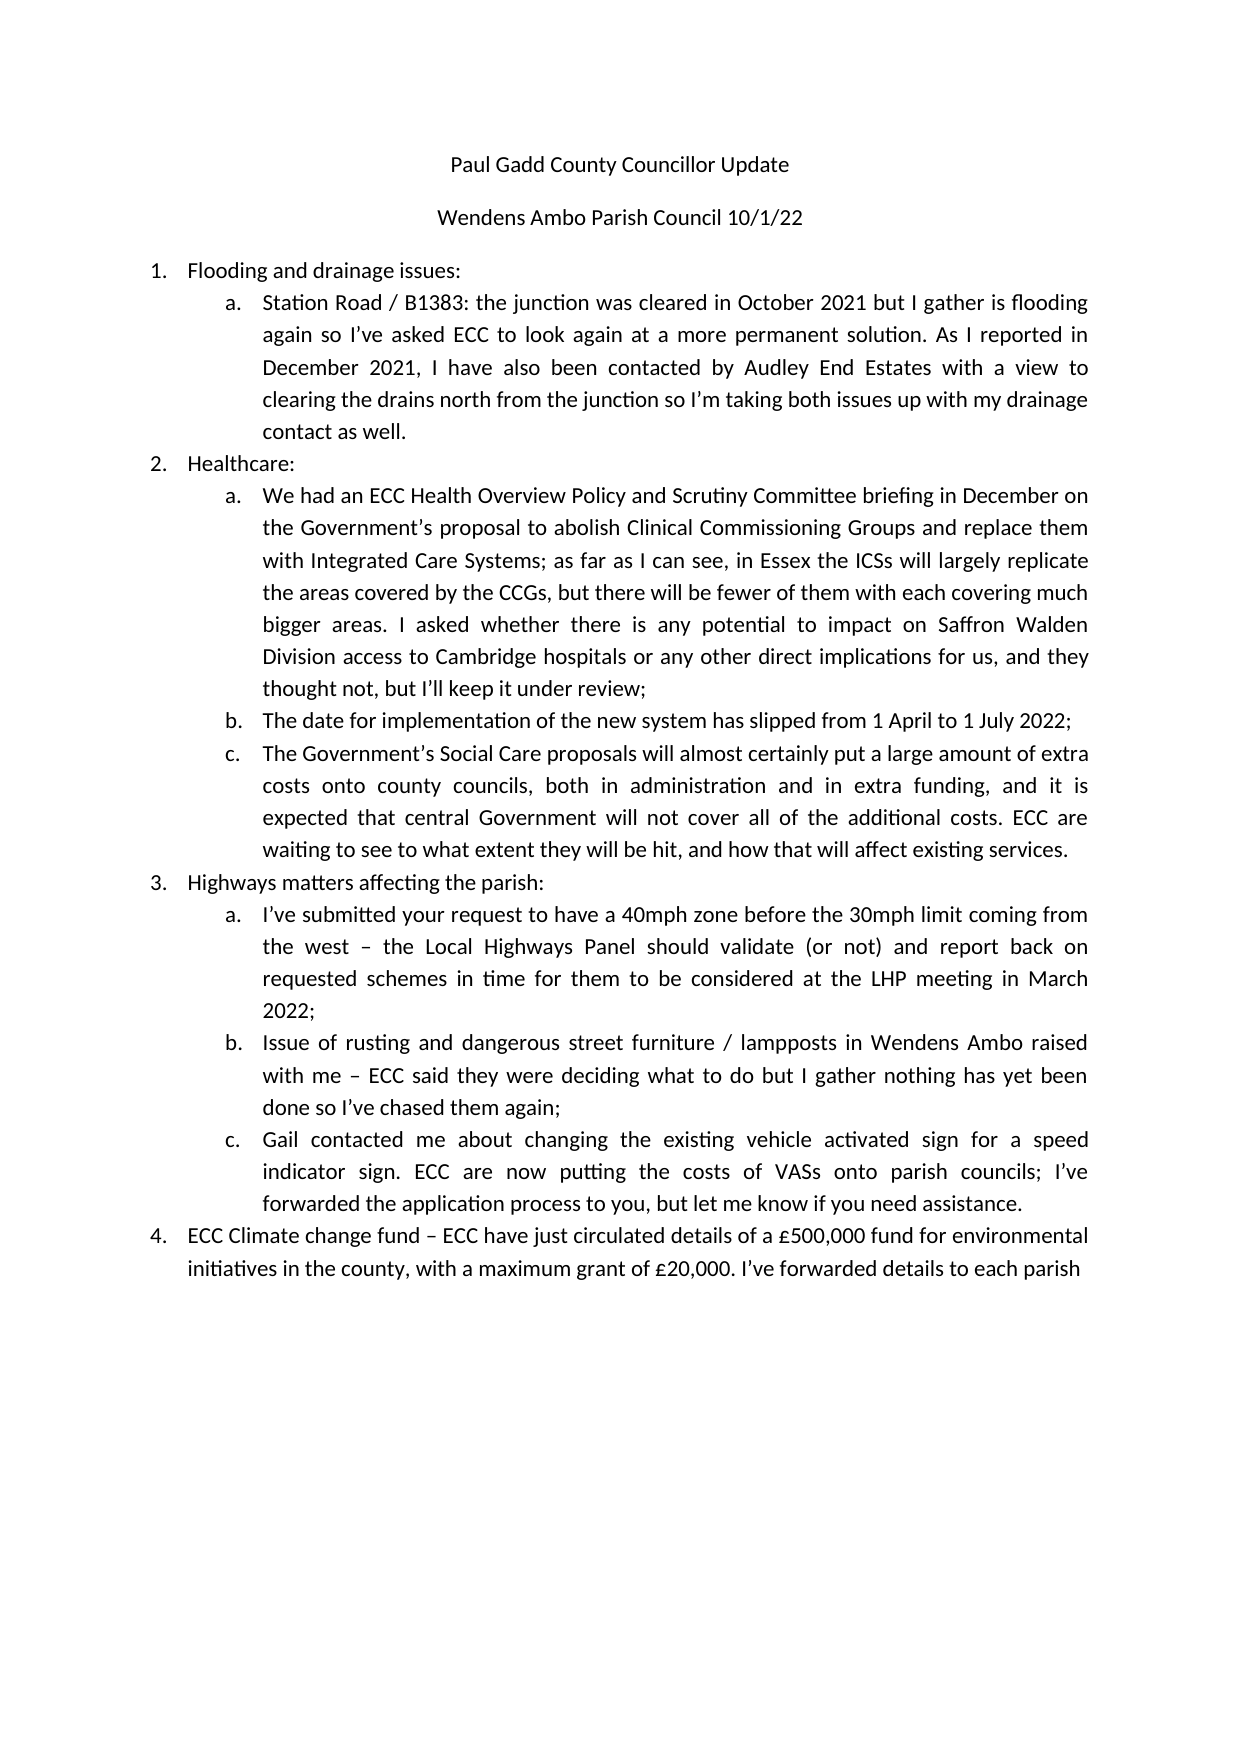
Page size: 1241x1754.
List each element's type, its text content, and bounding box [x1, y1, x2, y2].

list Issue of rusting and dangerous street furniture / lampposts in Wendens Ambo raised with me – ECC said they were deciding what to do but I gather nothing has yet been done so I’ve chased them again; [225, 1028, 1090, 1121]
text Paul Gadd County Councillor Update [150, 150, 1090, 178]
list I’ve submitted your request to have a 40mph zone before the 30mph limit coming from the west – the Local Highways Panel should validate (or not) and report back on requested schemes in time for them to be considered at the LHP meeting in March 2022; [225, 900, 1090, 1024]
list The Government’s Social Care proposals will almost certainly put a large amount of extra costs onto county councils, both in administration and in extra funding, and it is expected that central Government will not cover all of the additional costs. ECC are waiting to see to what extent they will be hit, and how that will affect existing services. [225, 739, 1090, 863]
list Flooding and drainage issues: [150, 256, 1090, 284]
list ECC Climate change fund – ECC have just circulated details of a £500,000 fund for environmental initiatives in the county, with a maximum grant of £20,000. I’ve forwarded details to each parish [150, 1222, 1090, 1282]
list Gail contacted me about changing the existing vehicle activated sign for a speed indicator sign. ECC are now putting the costs of VASs onto parish councils; I’ve forwarded the application process to you, but let me know if you need assistance. [225, 1125, 1090, 1217]
list We had an ECC Health Overview Policy and Scrutiny Committee briefing in December on the Government’s proposal to abolish Clinical Commissioning Groups and replace them with Integrated Care Systems; as far as I can see, in Essex the ICSs will largely replicate the areas covered by the CCGs, but there will be fewer of them with each covering much bigger areas. I asked whether there is any potential to impact on Saffron Walden Division access to Cambridge hospitals or any other direct implications for us, and they thought not, but I’ll keep it under review; [225, 481, 1090, 702]
list Station Road / B1383: the junction was cleared in October 2021 but I gather is flooding again so I’ve asked ECC to look again at a more permanent solution. As I reported in December 2021, I have also been contacted by Audley End Estates with a view to clearing the drains north from the junction so I’m taking both issues up with my drainage contact as well. [225, 288, 1090, 445]
list Highways matters affecting the parish: [150, 868, 1090, 896]
list Healthcare: [150, 449, 1090, 477]
text Wendens Ambo Parish Council 10/1/22 [150, 203, 1090, 231]
list The date for implementation of the new system has slipped from 1 April to 1 July 2022; [225, 707, 1090, 735]
